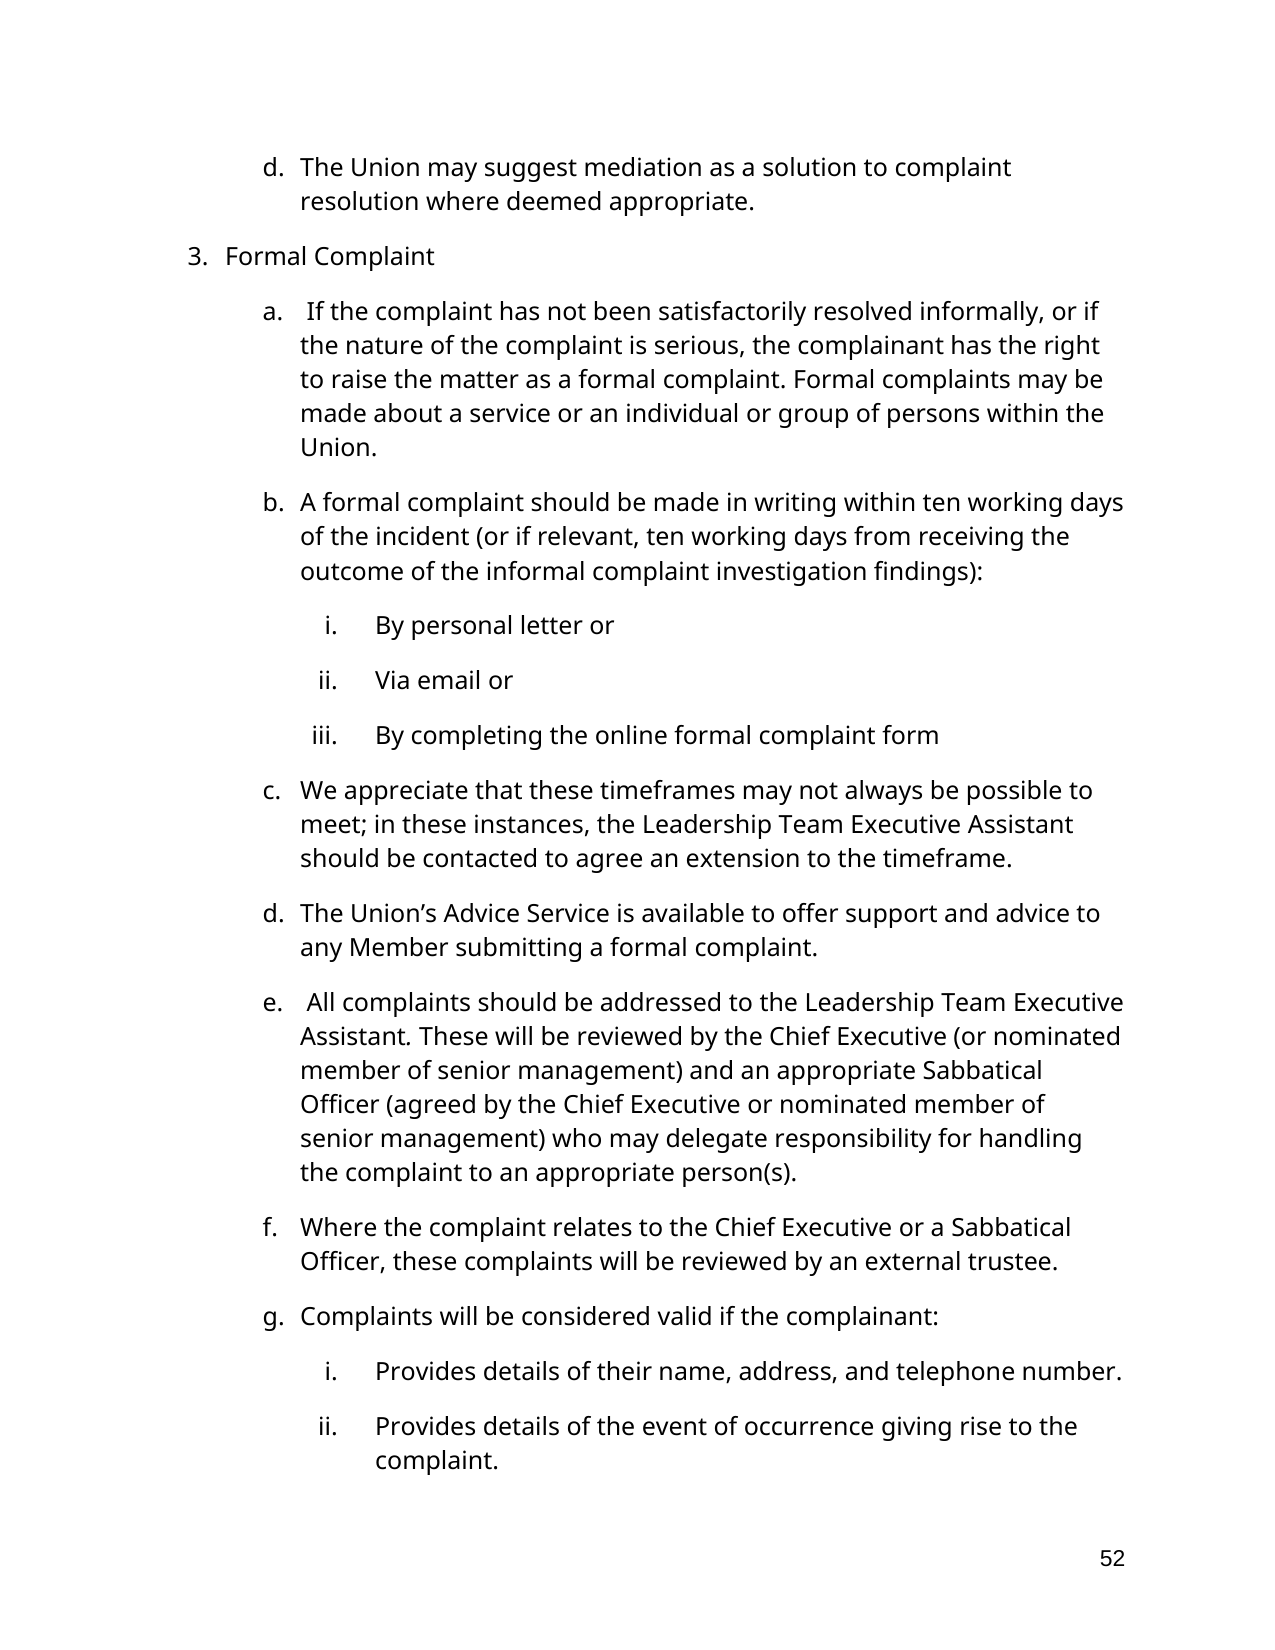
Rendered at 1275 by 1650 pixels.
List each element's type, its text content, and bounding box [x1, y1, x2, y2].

list Complaints will be considered valid if the complainant: [262, 1299, 1125, 1333]
list By completing the online formal complaint form [337, 718, 1125, 752]
list All complaints should be addressed to the Leadership Team Executive Assistant. These will be reviewed by the Chief Executive (or nominated member of senior management) and an appropriate Sabbatical Officer (agreed by the Chief Executive or nominated member of senior management) who may delegate responsibility for handling the complaint to an appropriate person(s). [262, 985, 1125, 1189]
list Via email or [337, 663, 1125, 697]
list A formal complaint should be made in writing within ten working days of the incident (or if relevant, ten working days from receiving the outcome of the informal complaint investigation findings): [262, 485, 1125, 587]
list By personal letter or [337, 608, 1125, 642]
list Provides details of their name, address, and telephone number. [337, 1354, 1125, 1388]
list The Union’s Advice Service is available to offer support and advice to any Member submitting a formal complaint. [262, 896, 1125, 964]
list If the complaint has not been satisfactorily resolved informally, or if the nature of the complaint is serious, the complainant has the right to raise the matter as a formal complaint. Formal complaints may be made about a service or an individual or group of persons within the Union. [262, 294, 1125, 464]
subtitle Formal Complaint [187, 239, 1125, 273]
list We appreciate that these timeframes may not always be possible to meet; in these instances, the Leadership Team Executive Assistant should be contacted to agree an extension to the timeframe. [262, 773, 1125, 875]
list Provides details of the event of occurrence giving rise to the complaint. [337, 1409, 1125, 1477]
list Where the complaint relates to the Chief Executive or a Sabbatical Officer, these complaints will be reviewed by an external trustee. [262, 1210, 1125, 1278]
list The Union may suggest mediation as a solution to complaint resolution where deemed appropriate. [262, 150, 1125, 218]
